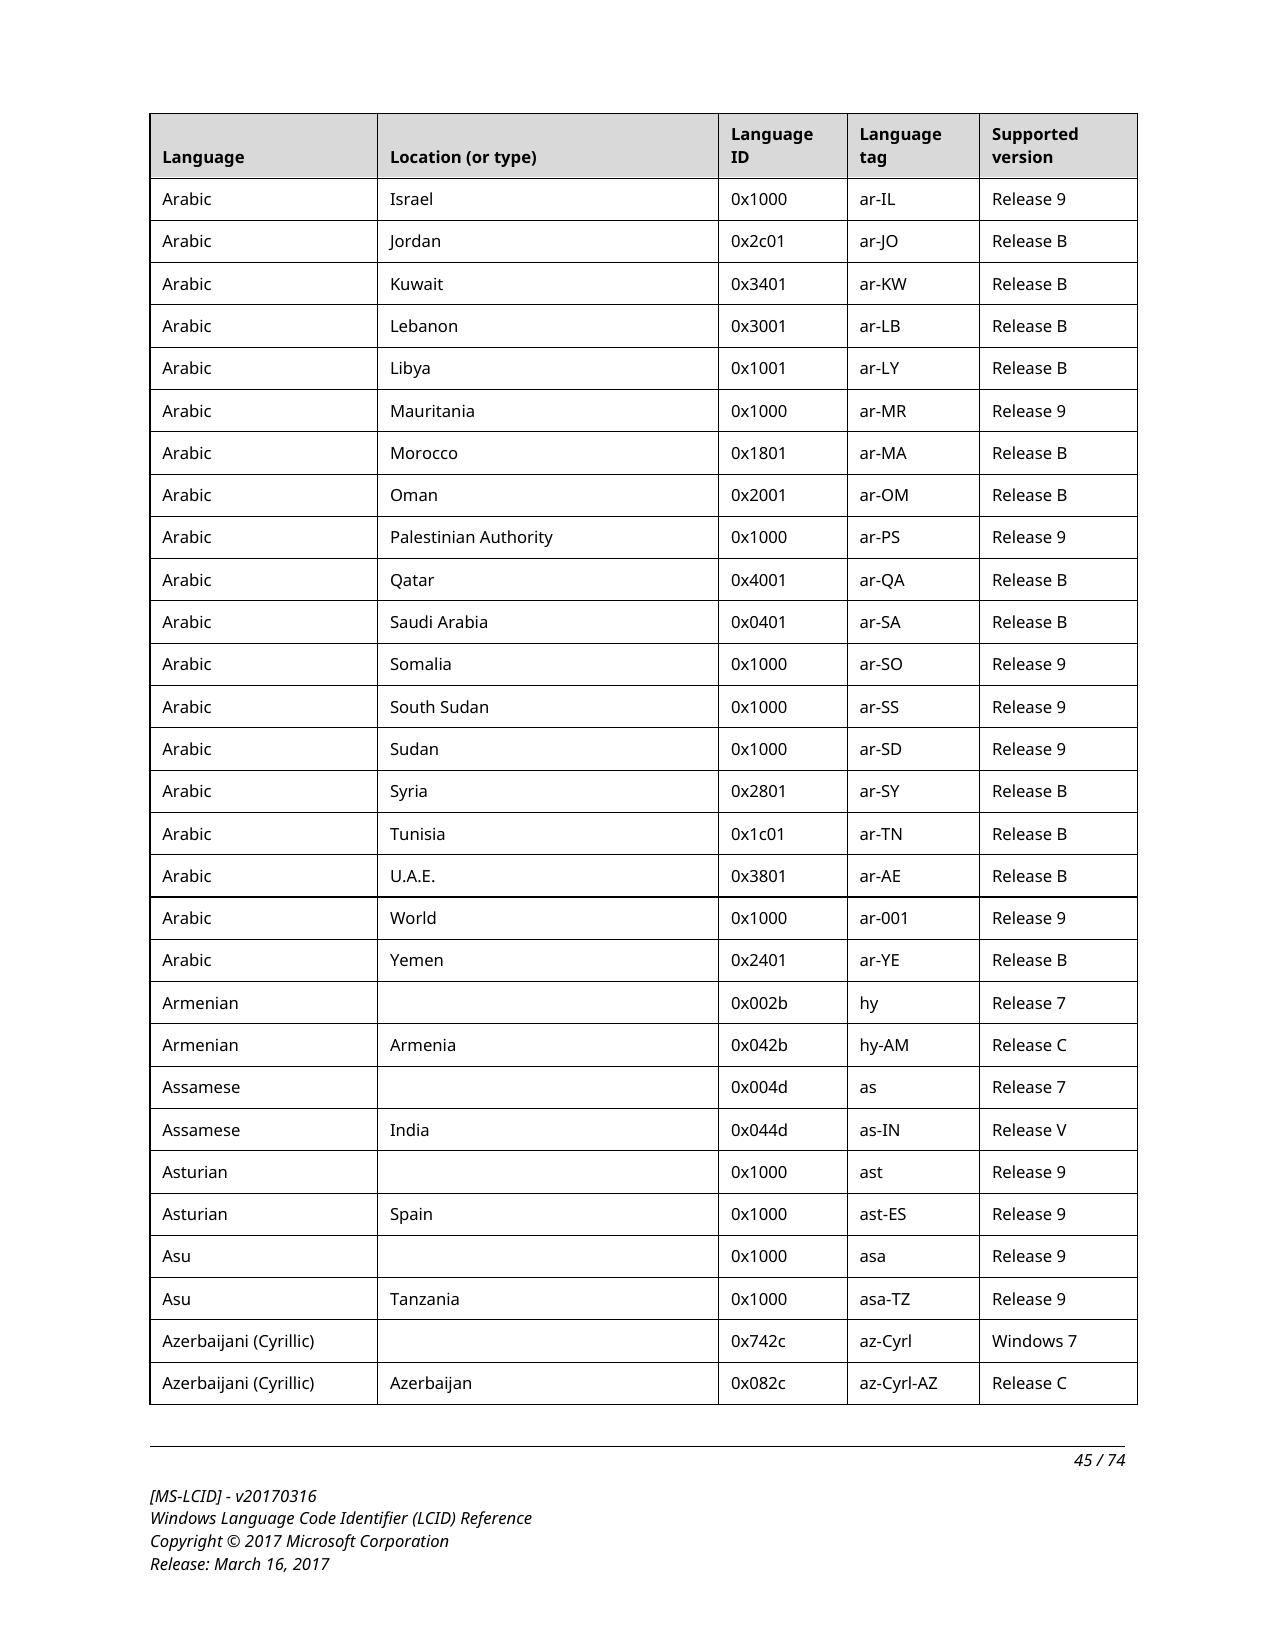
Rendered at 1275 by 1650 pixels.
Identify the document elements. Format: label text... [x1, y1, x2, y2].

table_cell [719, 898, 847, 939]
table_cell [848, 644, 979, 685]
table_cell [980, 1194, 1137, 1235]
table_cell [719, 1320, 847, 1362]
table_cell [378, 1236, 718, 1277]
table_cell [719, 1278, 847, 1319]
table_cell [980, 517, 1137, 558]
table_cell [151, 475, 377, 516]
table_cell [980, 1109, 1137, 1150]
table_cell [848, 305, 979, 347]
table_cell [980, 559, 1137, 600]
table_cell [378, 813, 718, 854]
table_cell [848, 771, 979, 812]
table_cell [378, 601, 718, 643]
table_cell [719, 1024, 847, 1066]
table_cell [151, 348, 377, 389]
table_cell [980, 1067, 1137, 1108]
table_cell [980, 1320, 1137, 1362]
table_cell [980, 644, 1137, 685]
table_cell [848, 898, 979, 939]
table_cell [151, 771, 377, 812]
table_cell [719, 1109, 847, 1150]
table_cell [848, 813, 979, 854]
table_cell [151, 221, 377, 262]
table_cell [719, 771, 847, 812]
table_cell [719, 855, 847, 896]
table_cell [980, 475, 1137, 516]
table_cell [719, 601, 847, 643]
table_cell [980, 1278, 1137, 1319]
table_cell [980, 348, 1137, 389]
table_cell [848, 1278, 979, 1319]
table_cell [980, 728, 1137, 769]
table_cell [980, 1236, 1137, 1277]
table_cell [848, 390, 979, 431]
table_header Language tag [848, 114, 979, 177]
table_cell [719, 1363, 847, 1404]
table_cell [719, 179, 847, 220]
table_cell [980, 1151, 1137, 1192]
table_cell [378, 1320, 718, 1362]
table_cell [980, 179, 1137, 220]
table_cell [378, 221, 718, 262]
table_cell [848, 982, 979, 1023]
table_header Supported version [980, 114, 1137, 177]
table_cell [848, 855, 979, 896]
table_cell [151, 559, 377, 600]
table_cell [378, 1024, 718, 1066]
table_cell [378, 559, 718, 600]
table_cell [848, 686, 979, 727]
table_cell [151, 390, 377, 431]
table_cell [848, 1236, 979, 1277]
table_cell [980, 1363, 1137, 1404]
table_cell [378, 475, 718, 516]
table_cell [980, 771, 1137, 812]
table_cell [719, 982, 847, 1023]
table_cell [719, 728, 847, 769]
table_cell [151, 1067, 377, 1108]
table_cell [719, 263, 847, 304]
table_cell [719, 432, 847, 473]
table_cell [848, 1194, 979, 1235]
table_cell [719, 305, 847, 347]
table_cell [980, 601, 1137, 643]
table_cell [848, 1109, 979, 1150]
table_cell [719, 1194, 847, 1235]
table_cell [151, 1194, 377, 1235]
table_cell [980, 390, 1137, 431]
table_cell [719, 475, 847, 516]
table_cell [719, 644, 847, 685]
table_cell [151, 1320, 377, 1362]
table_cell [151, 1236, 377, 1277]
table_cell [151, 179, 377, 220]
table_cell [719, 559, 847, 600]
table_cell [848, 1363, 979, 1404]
table_header Language [151, 114, 377, 177]
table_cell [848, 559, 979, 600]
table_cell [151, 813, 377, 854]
table_header Language ID [719, 114, 847, 177]
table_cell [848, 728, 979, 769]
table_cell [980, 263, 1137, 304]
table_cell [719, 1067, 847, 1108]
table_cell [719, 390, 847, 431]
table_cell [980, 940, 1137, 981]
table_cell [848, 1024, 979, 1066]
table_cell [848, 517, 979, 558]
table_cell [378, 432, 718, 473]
table_header Location (or type) [378, 114, 718, 177]
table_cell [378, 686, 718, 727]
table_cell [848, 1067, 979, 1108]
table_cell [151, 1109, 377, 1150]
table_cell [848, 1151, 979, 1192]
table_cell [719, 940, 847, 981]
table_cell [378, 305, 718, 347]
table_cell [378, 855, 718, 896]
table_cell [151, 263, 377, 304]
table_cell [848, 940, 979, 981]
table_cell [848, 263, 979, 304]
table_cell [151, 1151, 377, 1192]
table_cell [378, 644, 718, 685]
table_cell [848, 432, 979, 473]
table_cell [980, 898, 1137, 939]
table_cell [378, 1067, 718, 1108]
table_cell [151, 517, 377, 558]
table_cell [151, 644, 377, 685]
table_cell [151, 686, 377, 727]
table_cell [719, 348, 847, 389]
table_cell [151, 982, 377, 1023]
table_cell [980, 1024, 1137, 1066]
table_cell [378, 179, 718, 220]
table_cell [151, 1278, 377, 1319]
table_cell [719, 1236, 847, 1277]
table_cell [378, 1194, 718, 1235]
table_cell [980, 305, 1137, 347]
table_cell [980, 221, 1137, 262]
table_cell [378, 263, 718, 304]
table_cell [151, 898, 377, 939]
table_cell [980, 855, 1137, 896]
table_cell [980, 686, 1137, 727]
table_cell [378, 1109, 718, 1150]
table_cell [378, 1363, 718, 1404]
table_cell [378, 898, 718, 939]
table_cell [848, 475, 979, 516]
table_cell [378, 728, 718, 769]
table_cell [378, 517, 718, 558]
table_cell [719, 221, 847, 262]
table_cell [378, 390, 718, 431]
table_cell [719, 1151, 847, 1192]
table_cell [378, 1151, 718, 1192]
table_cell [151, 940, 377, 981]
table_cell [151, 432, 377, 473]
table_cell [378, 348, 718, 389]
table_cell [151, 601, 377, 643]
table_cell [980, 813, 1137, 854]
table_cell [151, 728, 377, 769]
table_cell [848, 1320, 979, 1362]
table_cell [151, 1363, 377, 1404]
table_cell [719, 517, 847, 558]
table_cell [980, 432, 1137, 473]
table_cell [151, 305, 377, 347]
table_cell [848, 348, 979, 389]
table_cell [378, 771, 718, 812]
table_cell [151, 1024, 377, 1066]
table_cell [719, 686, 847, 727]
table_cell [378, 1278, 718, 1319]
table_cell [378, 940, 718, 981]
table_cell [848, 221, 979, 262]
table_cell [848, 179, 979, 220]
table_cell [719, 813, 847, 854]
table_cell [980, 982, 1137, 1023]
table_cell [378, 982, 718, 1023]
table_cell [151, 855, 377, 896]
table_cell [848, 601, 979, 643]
